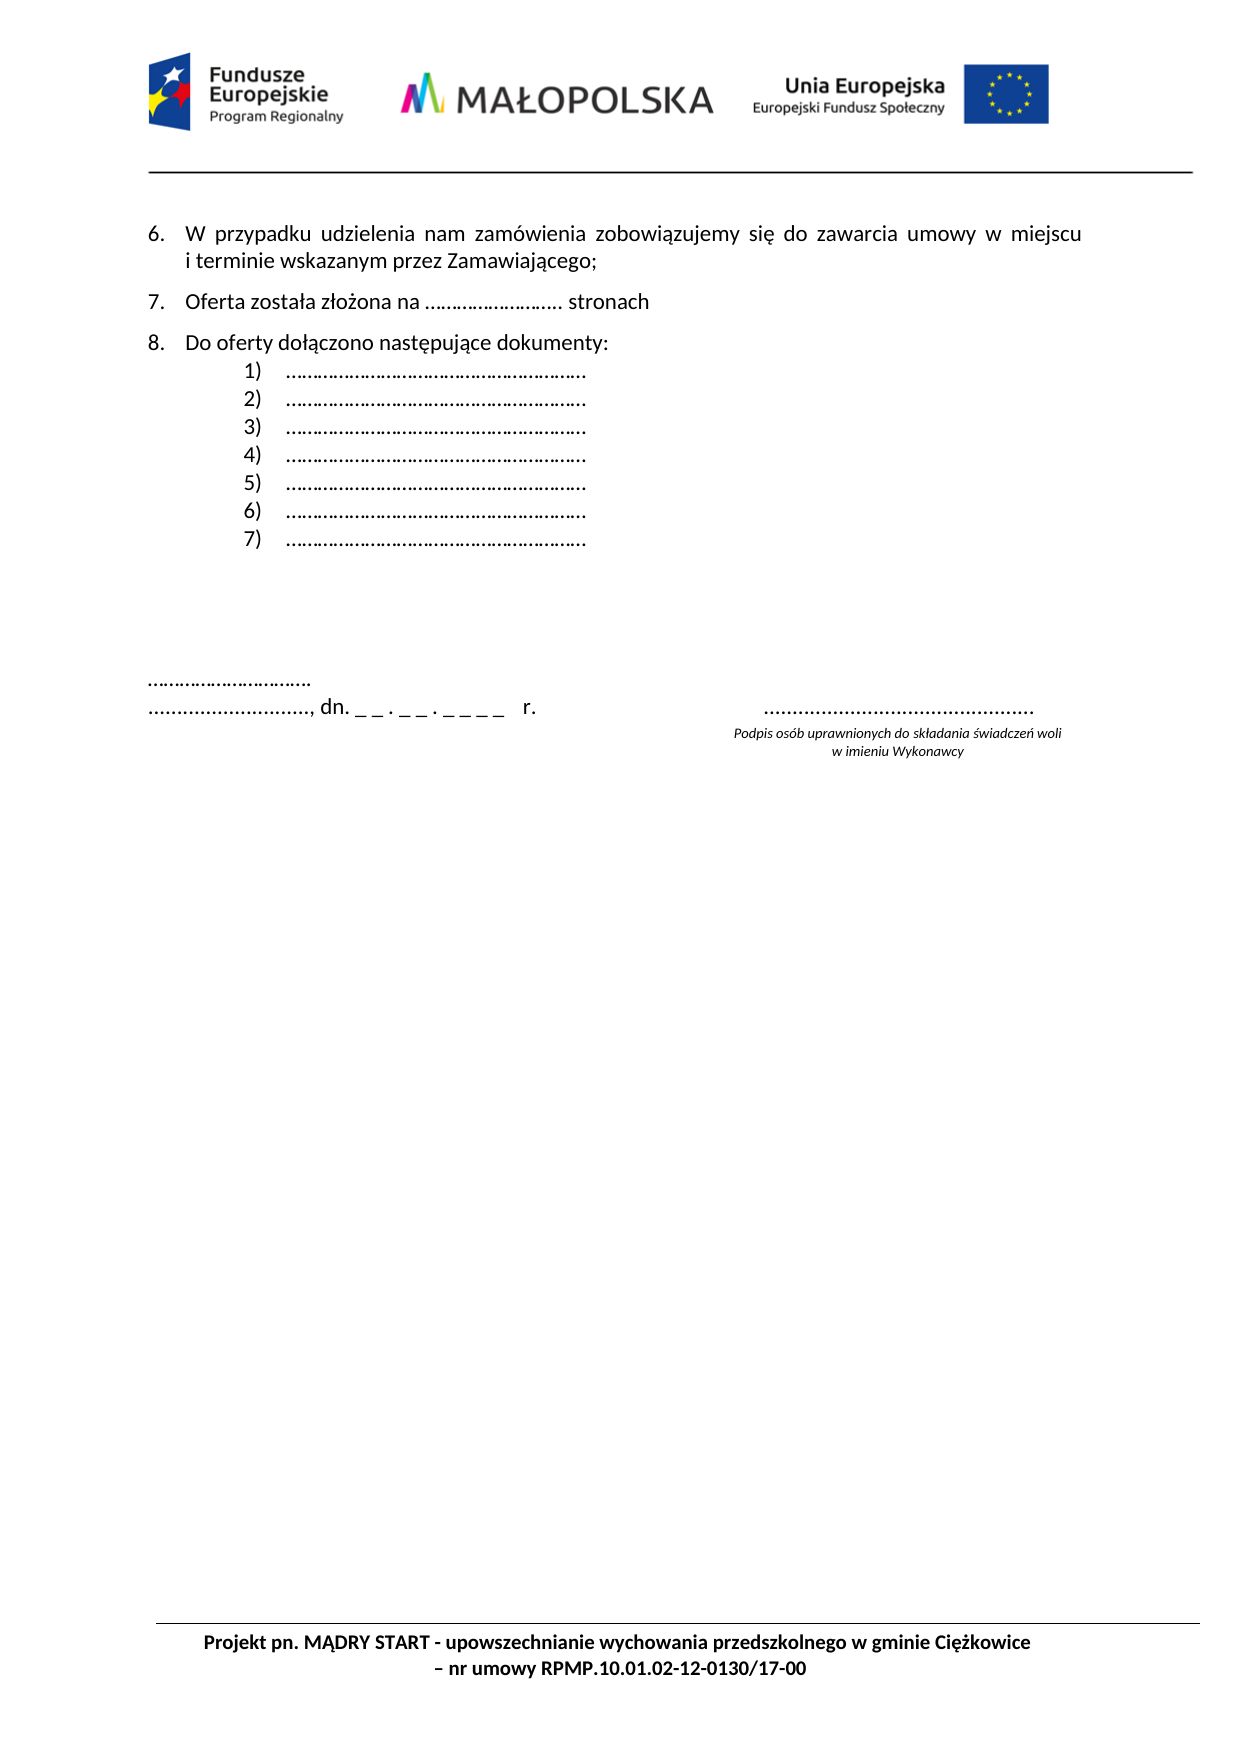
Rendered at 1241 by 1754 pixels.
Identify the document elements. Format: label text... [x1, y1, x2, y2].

list Oferta została złożona na …………………….. stronach [148, 287, 1093, 315]
list ………………………………………………… [243, 356, 1093, 384]
text …………………………. [148, 664, 1093, 692]
text ............................, dn. _ _ . _ _ . _ _ _ _ r. ............................................... [148, 692, 1196, 720]
list ………………………………………………… [243, 468, 1093, 496]
list ………………………………………………… [243, 412, 1093, 440]
list W przypadku udzielenia nam zamówienia zobowiązujemy się do zawarcia umowy w miejscu i terminie wskazanym przez Zamawiającego; [148, 219, 1093, 275]
list ………………………………………………… [243, 524, 1093, 552]
picture [147, 170, 1195, 176]
list ………………………………………………… [243, 440, 1093, 468]
text Podpis osób uprawnionych do składania świadczeń woli w imieniu Wykonawcy [710, 724, 1085, 760]
list ………………………………………………… [243, 496, 1093, 524]
list Do oferty dołączono następujące dokumenty: [148, 328, 1093, 356]
picture [147, 44, 1049, 151]
list ………………………………………………… [243, 384, 1093, 412]
